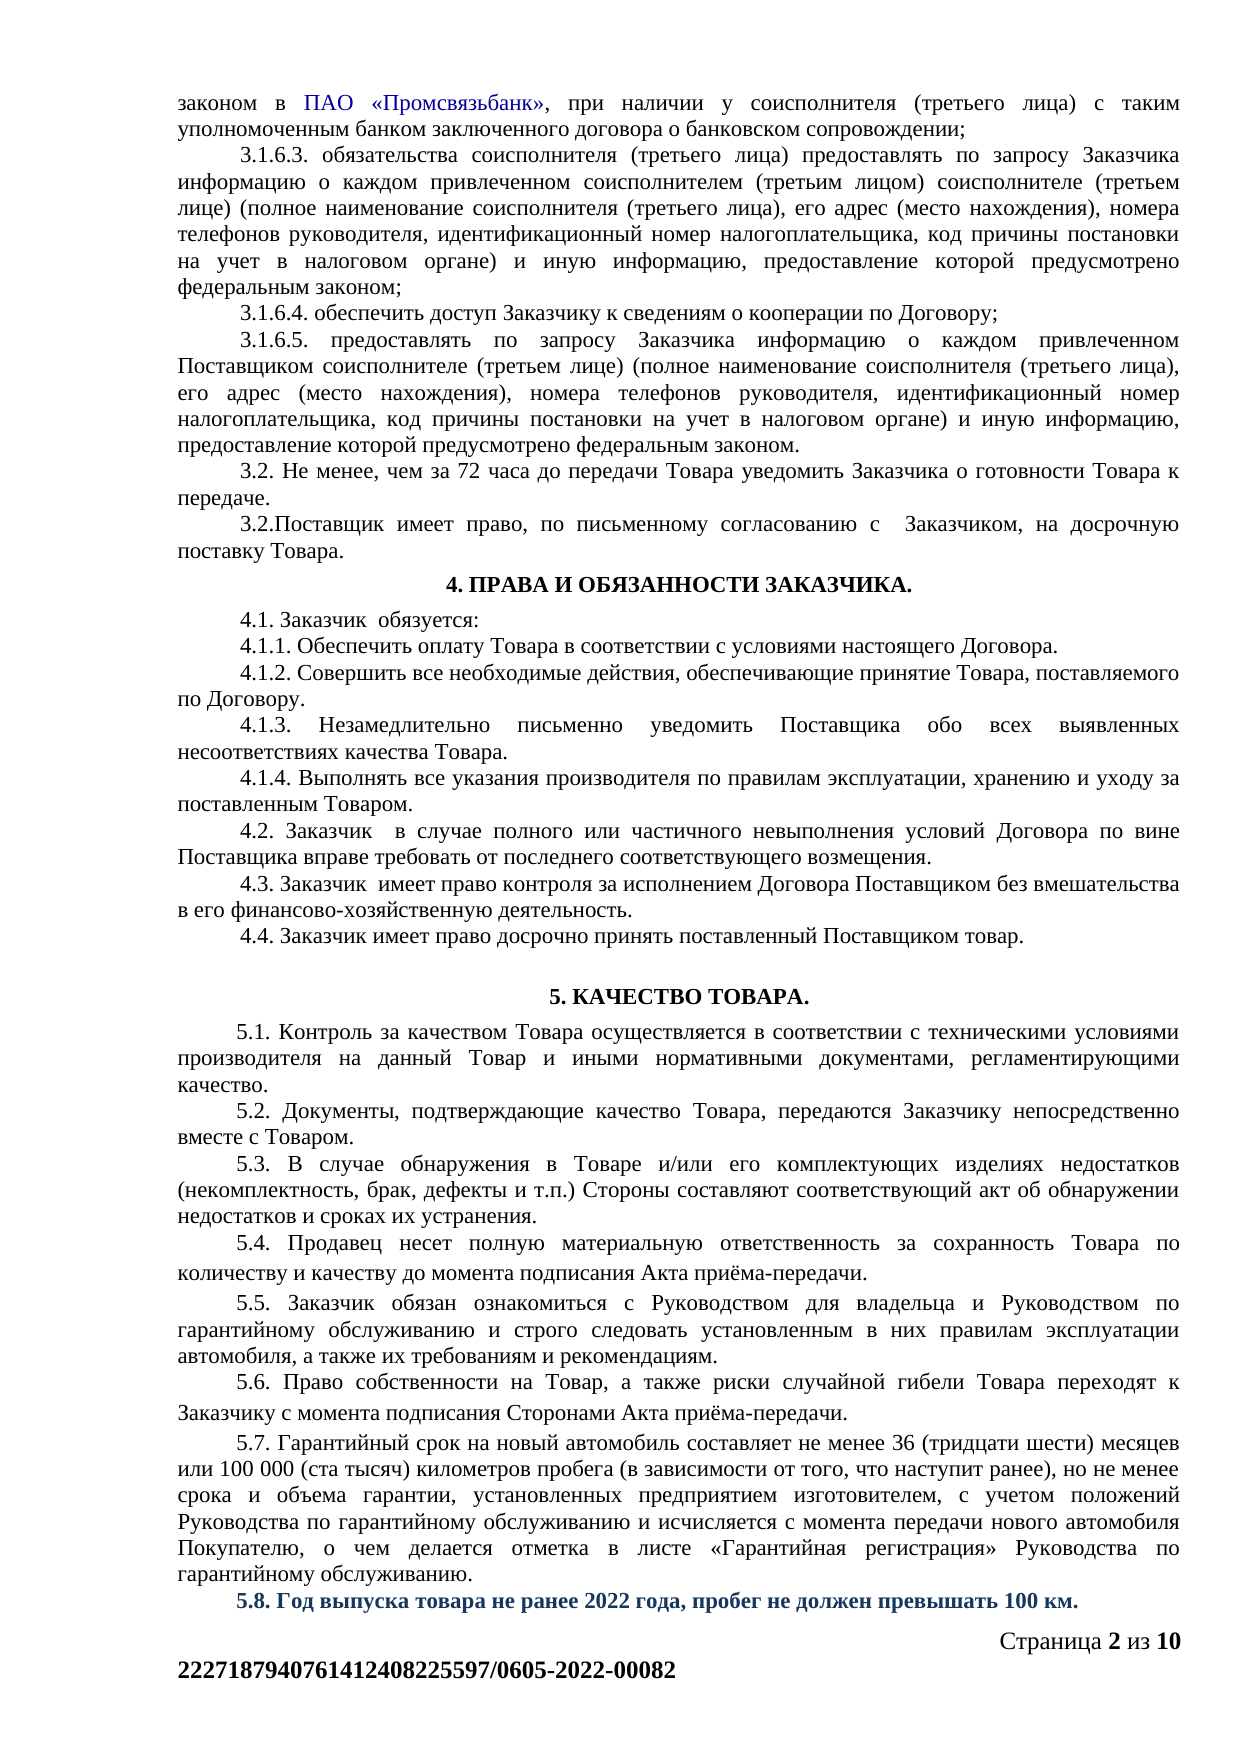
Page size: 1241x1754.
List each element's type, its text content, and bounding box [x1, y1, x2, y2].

text 5. КАЧЕСТВО ТОВАРА. [177, 983, 1181, 1010]
text 4.1.4. Выполнять все указания производителя по правилам эксплуатации, хранению и уходу за поставленным Товаром. [177, 764, 1181, 817]
text 5.5. Заказчик обязан ознакомиться с Руководством для владельца и Руководством по гарантийному обслуживанию и строго следовать установленным в них правилам эксплуатации автомобиля, а также их требованиям и рекомендациям. [177, 1289, 1181, 1368]
text 4.3. Заказчик имеет право контроля за исполнением Договора Поставщиком без вмешательства в его финансово-хозяйственную деятельность. [177, 869, 1181, 922]
text 5.6. Право собственности на Товар, а также риски случайной гибели Товара переходят к Заказчику с момента подписания Сторонами Акта приёма-передачи. [177, 1368, 1181, 1425]
text 3.2. Не менее, чем за 72 часа до передачи Товара уведомить Заказчика о готовности Товара к передаче. [177, 458, 1181, 510]
text 5.3. В случае обнаружения в Товаре и/или его комплектующих изделиях недостатков (некомплектность, брак, дефекты и т.п.) Стороны составляют соответствующий акт об обнаружении недостатков и сроках их устранения. [177, 1150, 1181, 1229]
text 4.4. Заказчик имеет право досрочно принять поставленный Поставщиком товар. [177, 922, 1181, 949]
text 4. ПРАВА И ОБЯЗАННОСТИ ЗАКАЗЧИКА. [177, 571, 1181, 598]
text 5.2. Документы, подтверждающие качество Товара, передаются Заказчику непосредственно вместе с Товаром. [177, 1097, 1181, 1150]
text 5.4. Продавец несет полную материальную ответственность за сохранность Товара по количеству и качеству до момента подписания Акта приёма-передачи. [177, 1229, 1181, 1285]
text 5.7. Гарантийный срок на новый автомобиль составляет не менее 36 (тридцати шести) месяцев или 100 000 (ста тысяч) километров пробега (в зависимости от того, что наступит ранее), но не менее срока и объема гарантии, установленных предприятием изготовителем, с учетом положений Руководства по гарантийному обслуживанию и исчисляется с момента передачи нового автомобиля Покупателю, о чем делается отметка в листе «Гарантийная регистрация» Руководства по гарантийному обслуживанию. [177, 1429, 1181, 1587]
text 4.1.1. Обеспечить оплату Товара в соответствии с условиями настоящего Договора. [177, 632, 1181, 659]
text 3.1.6.5. предоставлять по запросу Заказчика информацию о каждом привлеченном Поставщиком соисполнителе (третьем лице) (полное наименование соисполнителя (третьего лица), его адрес (место нахождения), номера телефонов руководителя, идентификационный номер налогоплательщика, код причины постановки на учет в налоговом органе) и иную информацию, предоставление которой предусмотрено федеральным законом. [177, 326, 1181, 458]
text 4.1. Заказчик обязуется: [177, 606, 1181, 632]
text 4.2. Заказчик в случае полного или частичного невыполнения условий Договора по вине Поставщика вправе требовать от последнего соответствующего возмещения. [177, 817, 1181, 869]
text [177, 89, 1181, 141]
text 3.2.Поставщик имеет право, по письменному согласованию с Заказчиком, на досрочную поставку Товара. [177, 510, 1181, 563]
text 3.1.6.4. обеспечить доступ Заказчику к сведениям о кооперации по Договору; [177, 299, 1181, 326]
text 3.1.6.3. обязательства соисполнителя (третьего лица) предоставлять по запросу Заказчика информацию о каждом привлеченном соисполнителем (третьим лицом) соисполнителе (третьем лице) (полное наименование соисполнителя (третьего лица), его адрес (место нахождения), номера телефонов руководителя, идентификационный номер налогоплательщика, код причины постановки на учет в налоговом органе) и иную информацию, предоставление которой предусмотрено федеральным законом; [177, 141, 1181, 299]
text 4.1.3. Незамедлительно письменно уведомить Поставщика обо всех выявленных несоответствиях качества Товара. [177, 711, 1181, 764]
text 5.8. Год выпуска товара не ранее 2022 года, пробег не должен превышать 100 км. [177, 1587, 1181, 1613]
text 4.1.2. Совершить все необходимые действия, обеспечивающие принятие Товара, поставляемого по Договору. [177, 659, 1181, 711]
text 5.1. Контроль за качеством Товара осуществляется в соответствии с техническими условиями производителя на данный Товар и иными нормативными документами, регламентирующими качество. [177, 1018, 1181, 1097]
